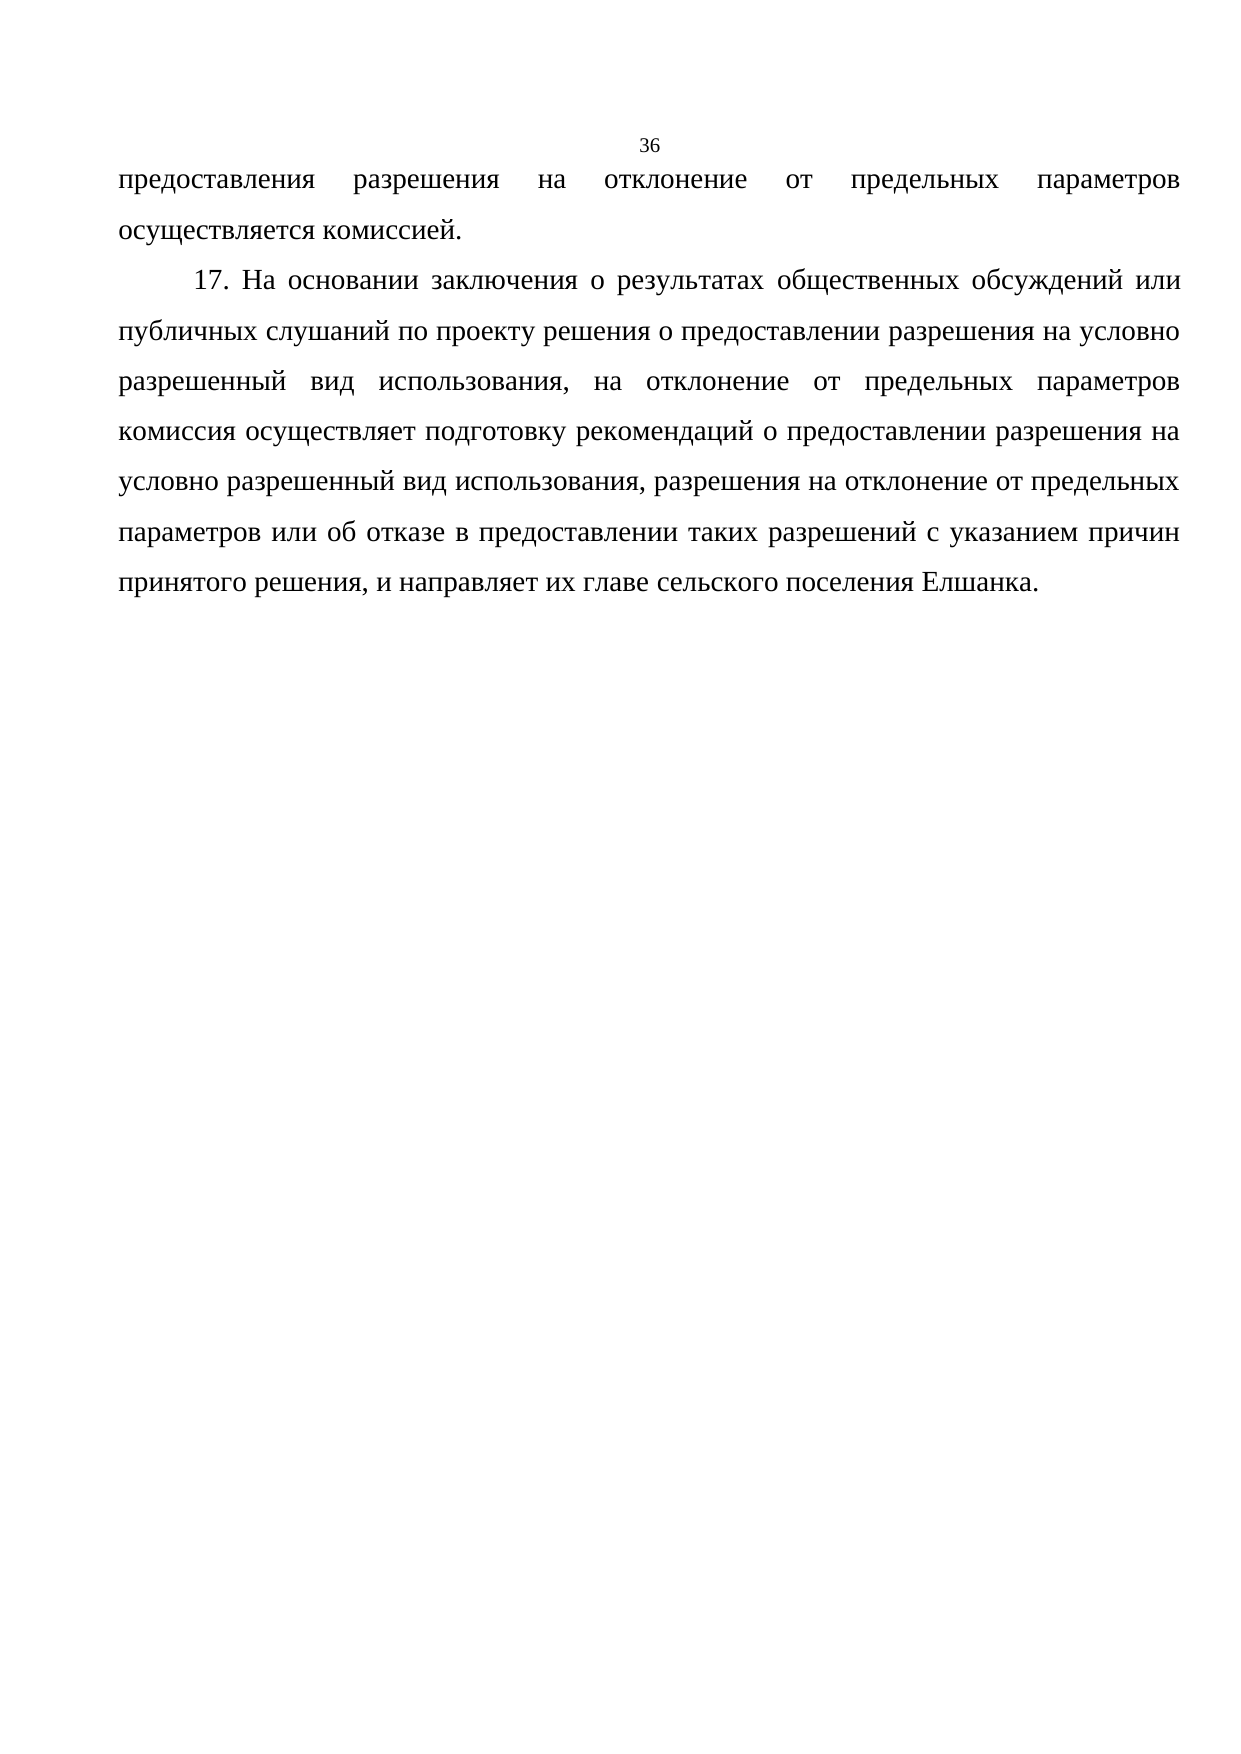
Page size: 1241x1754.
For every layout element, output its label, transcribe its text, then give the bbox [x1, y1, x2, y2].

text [118, 162, 1181, 246]
text 17. На основании заключения о результатах общественных обсуждений или публичных слушаний по проекту решения о предоставлении разрешения на условно разрешенный вид использования, на отклонение от предельных параметров комиссия осуществляет подготовку рекомендаций о предоставлении разрешения на условно разрешенный вид использования, разрешения на отклонение от предельных параметров или об отказе в предоставлении таких разрешений с указанием причин принятого решения, и направляет их главе сельского поселения Елшанка. [118, 262, 1181, 598]
